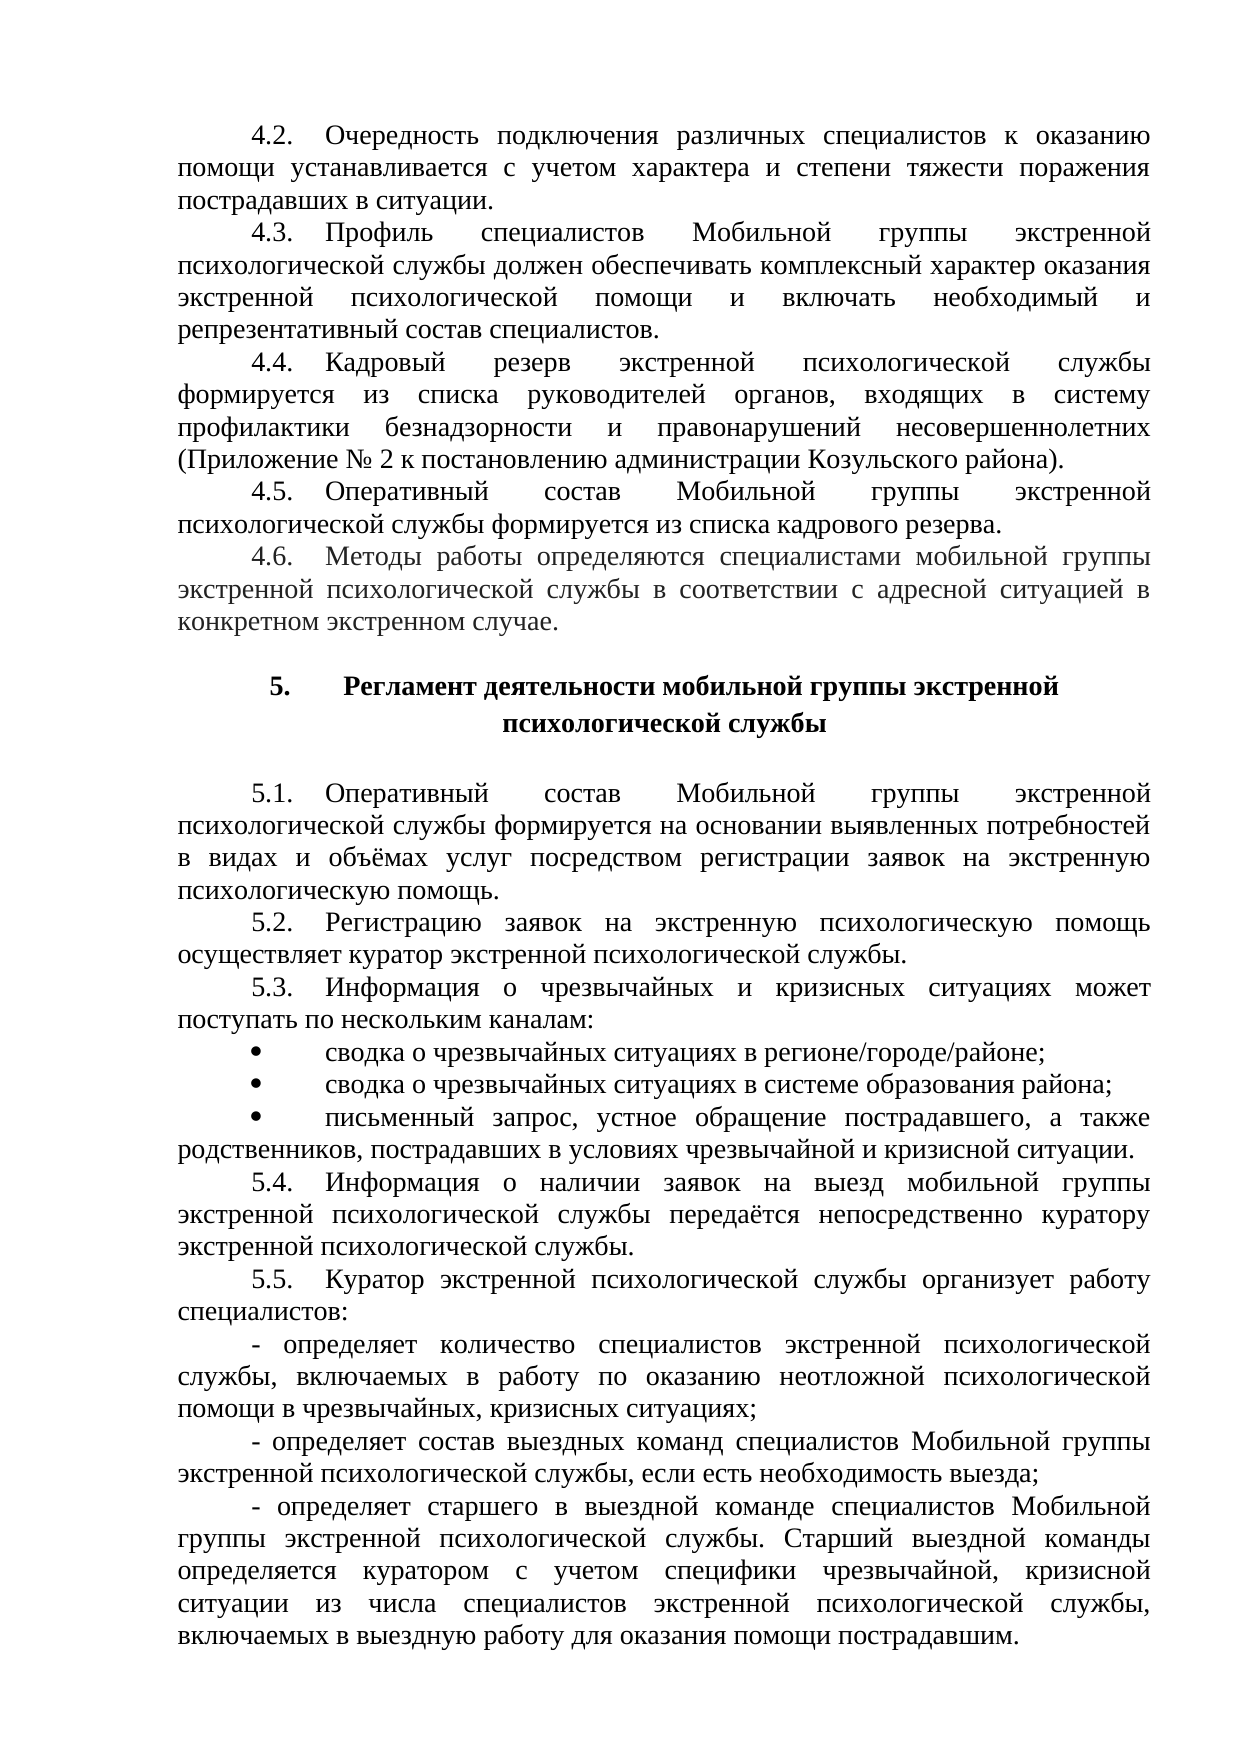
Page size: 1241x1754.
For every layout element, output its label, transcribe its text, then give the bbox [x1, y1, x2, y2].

list Профиль специалистов Мобильной группы экстренной психологической службы должен обеспечивать комплексный характер оказания экстренной психологической помощи и включать необходимый и репрезентативный состав специалистов. [177, 215, 1152, 345]
list Информация о наличии заявок на выезд мобильной группы экстренной психологической службы передаётся непосредственно куратору экстренной психологической службы. [177, 1165, 1152, 1262]
text - определяет количество специалистов экстренной психологической службы, включаемых в работу по оказанию неотложной психологической помощи в чрезвычайных, кризисных ситуациях; [177, 1327, 1152, 1424]
list Очередность подключения различных специалистов к оказанию помощи устанавливается с учетом характера и степени тяжести поражения пострадавших в ситуации. [177, 118, 1152, 215]
text - определяет состав выездных команд специалистов Мобильной группы экстренной психологической службы, если есть необходимость выезда; [177, 1424, 1152, 1489]
text - определяет старшего в выездной команде специалистов Мобильной группы экстренной психологической службы. Старший выездной команды определяется куратором с учетом специфики чрезвычайной, кризисной ситуации из числа специалистов экстренной психологической службы, включаемых в выездную работу для оказания помощи пострадавшим. [177, 1489, 1152, 1651]
list Регистрацию заявок на экстренную психологическую помощь осуществляет куратор экстренной психологической службы. [177, 905, 1152, 970]
list Методы работы определяются специалистами мобильной группы экстренной психологической службы в соответствии с адресной ситуацией в конкретном экстренном случае. [177, 539, 1152, 636]
list Кадровый резерв экстренной психологической службы формируется из списка руководителей органов, входящих в систему профилактики безнадзорности и правонарушений несовершеннолетних (Приложение № 2 к постановлению администрации Козульского района). [177, 345, 1152, 474]
list сводка о чрезвычайных ситуациях в регионе/городе/районе; [177, 1035, 1152, 1067]
list Оперативный состав Мобильной группы экстренной психологической службы формируется на основании выявленных потребностей в видах и объёмах услуг посредством регистрации заявок на экстренную психологическую помощь. [177, 776, 1152, 905]
list Регламент деятельности мобильной группы экстренной психологической службы [177, 669, 1152, 738]
list письменный запрос, устное обращение пострадавшего, а также родственников, пострадавших в условиях чрезвычайной и кризисной ситуации. [177, 1100, 1152, 1165]
list Куратор экстренной психологической службы организует работу специалистов: [177, 1262, 1152, 1327]
list Информация о чрезвычайных и кризисных ситуациях может поступать по нескольким каналам: [177, 970, 1152, 1035]
list Оперативный состав Мобильной группы экстренной психологической службы формируется из списка кадрового резерва. [177, 474, 1152, 539]
list сводка о чрезвычайных ситуациях в системе образования района; [177, 1067, 1152, 1100]
